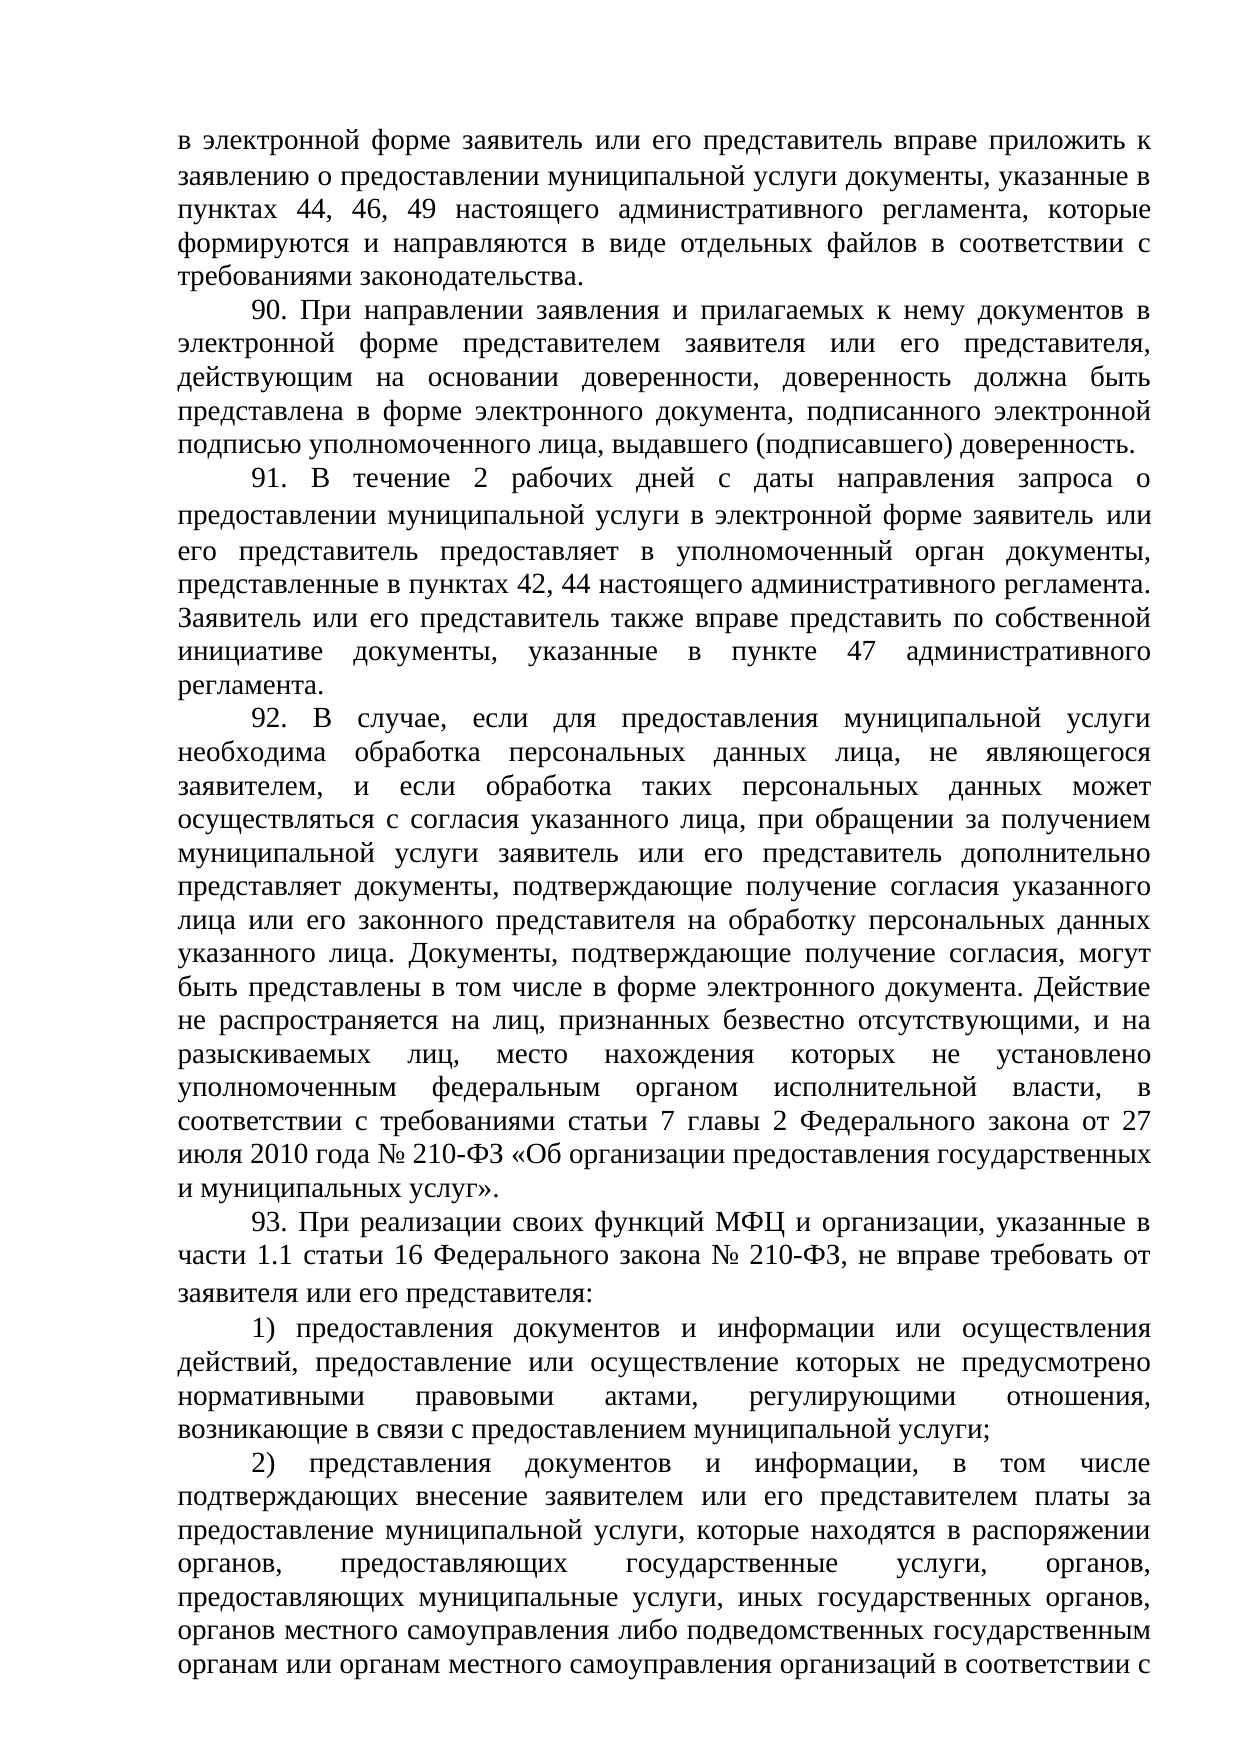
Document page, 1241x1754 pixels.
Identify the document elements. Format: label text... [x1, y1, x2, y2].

text 92. В случае, если для предоставления муниципальной услуги необходима обработка персональных данных лица, не являющегося заявителем, и если обработка таких персональных данных может осуществляться с согласия указанного лица, при обращении за получением муниципальной услуги заявитель или его представитель дополнительно представляет документы, подтверждающие получение согласия указанного лица или его законного представителя на обработку персональных данных указанного лица. Документы, подтверждающие получение согласия, могут быть представлены в том числе в форме электронного документа. Действие не распространяется на лиц, признанных безвестно отсутствующими, и на разыскиваемых лиц, место нахождения которых не установлено уполномоченным федеральным органом исполнительной власти, в соответствии с требованиями статьи 7 главы 2 Федерального закона от 27 июля 2010 года № 210-ФЗ «Об организации предоставления государственных и муниципальных услуг». [177, 701, 1152, 1204]
text 90. При направлении заявления и прилагаемых к нему документов в электронной форме представителем заявителя или его представителя, действующим на основании доверенности, доверенность должна быть представлена в форме электронного документа, подписанного электронной подписью уполномоченного лица, выдавшего (подписавшего) доверенность. [177, 292, 1152, 460]
text 93. При реализации своих функций МФЦ и организации, указанные в части 1.1 статьи 16 Федерального закона № 210-ФЗ, не вправе требовать от заявителя или его представителя: [177, 1204, 1152, 1311]
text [177, 1445, 1152, 1679]
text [177, 118, 1152, 292]
text 1) предоставления документов и информации или осуществления действий, предоставление или осуществление которых не предусмотрено нормативными правовыми актами, регулирующими отношения, возникающие в связи с предоставлением муниципальной услуги; [177, 1311, 1152, 1445]
text 91. В течение 2 рабочих дней с даты направления запроса о предоставлении муниципальной услуги в электронной форме заявитель или его представитель предоставляет в уполномоченный орган документы, представленные в пунктах 42, 44 настоящего административного регламента. Заявитель или его представитель также вправе представить по собственной инициативе документы, указанные в пункте 47 административного регламента. [177, 460, 1152, 701]
